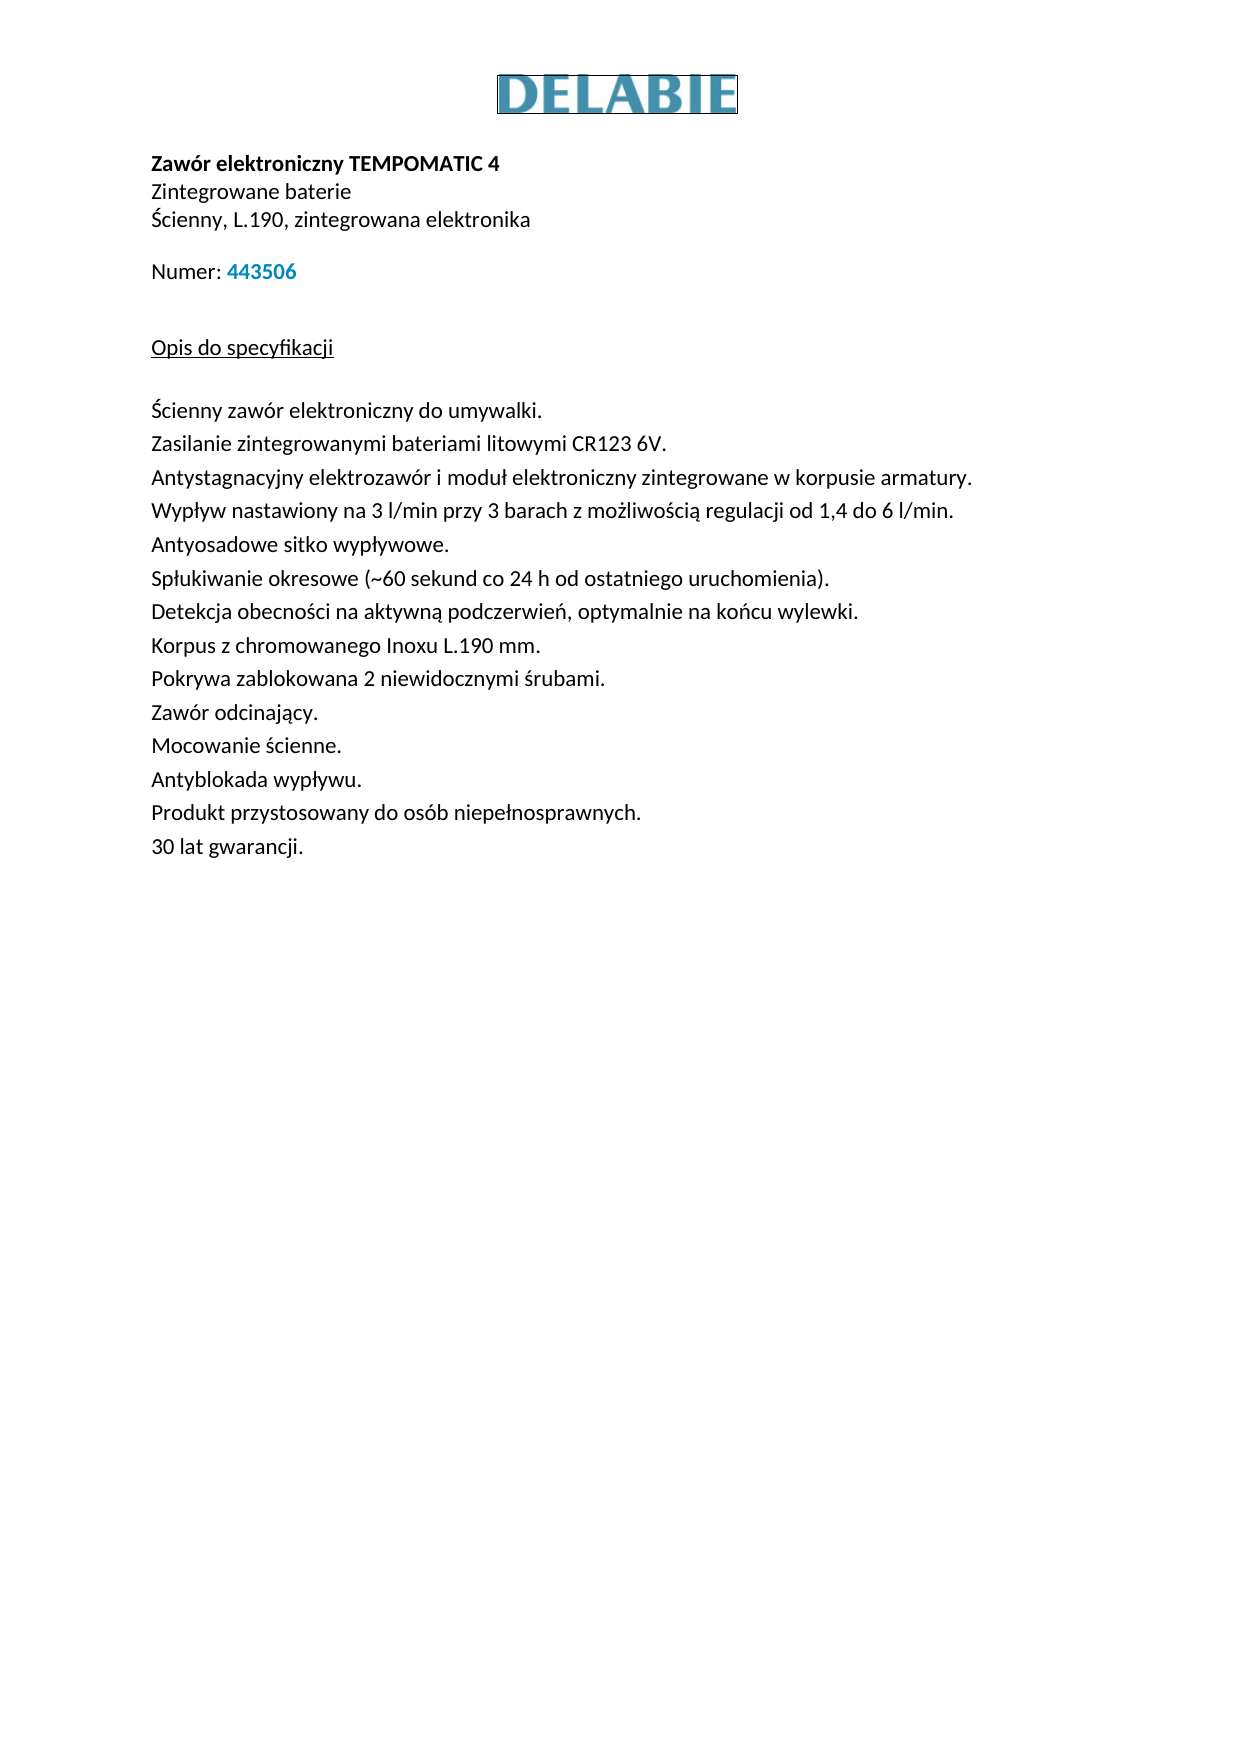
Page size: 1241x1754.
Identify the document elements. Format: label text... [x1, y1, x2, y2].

text Detekcja obecności na aktywną podczerwień, optymalnie na końcu wylewki. [151, 597, 1084, 625]
text Antyblokada wypływu. [151, 765, 1084, 793]
text Zawór elektroniczny TEMPOMATIC 4 [151, 149, 1084, 177]
text Opis do specyfikacji [151, 333, 1084, 361]
text Antystagnacyjny elektrozawór i moduł elektroniczny zintegrowane w korpusie armatury. [151, 463, 1084, 491]
text Antyosadowe sitko wypływowe. [151, 530, 1084, 558]
text Zawór odcinający. [151, 698, 1084, 726]
text Pokrywa zablokowana 2 niewidocznymi śrubami. [151, 664, 1084, 692]
text Zintegrowane baterie [151, 177, 1084, 205]
text Numer: 443506 [151, 257, 1084, 285]
text 30 lat gwarancji. [151, 832, 1084, 860]
text Mocowanie ścienne. [151, 731, 1084, 759]
text Ścienny, L.190, zintegrowana elektronika [151, 205, 1084, 233]
text Spłukiwanie okresowe (~60 sekund co 24 h od ostatniego uruchomienia). [151, 564, 1084, 592]
text Ścienny zawór elektroniczny do umywalki. [151, 396, 1084, 424]
text Wypływ nastawiony na 3 l/min przy 3 barach z możliwością regulacji od 1,4 do 6 l/min. [151, 497, 1084, 525]
text Korpus z chromowanego Inoxu L.190 mm. [151, 631, 1084, 659]
picture [498, 76, 737, 113]
text Produkt przystosowany do osób niepełnosprawnych. [151, 798, 1084, 827]
text Zasilanie zintegrowanymi bateriami litowymi CR123 6V. [151, 429, 1084, 458]
